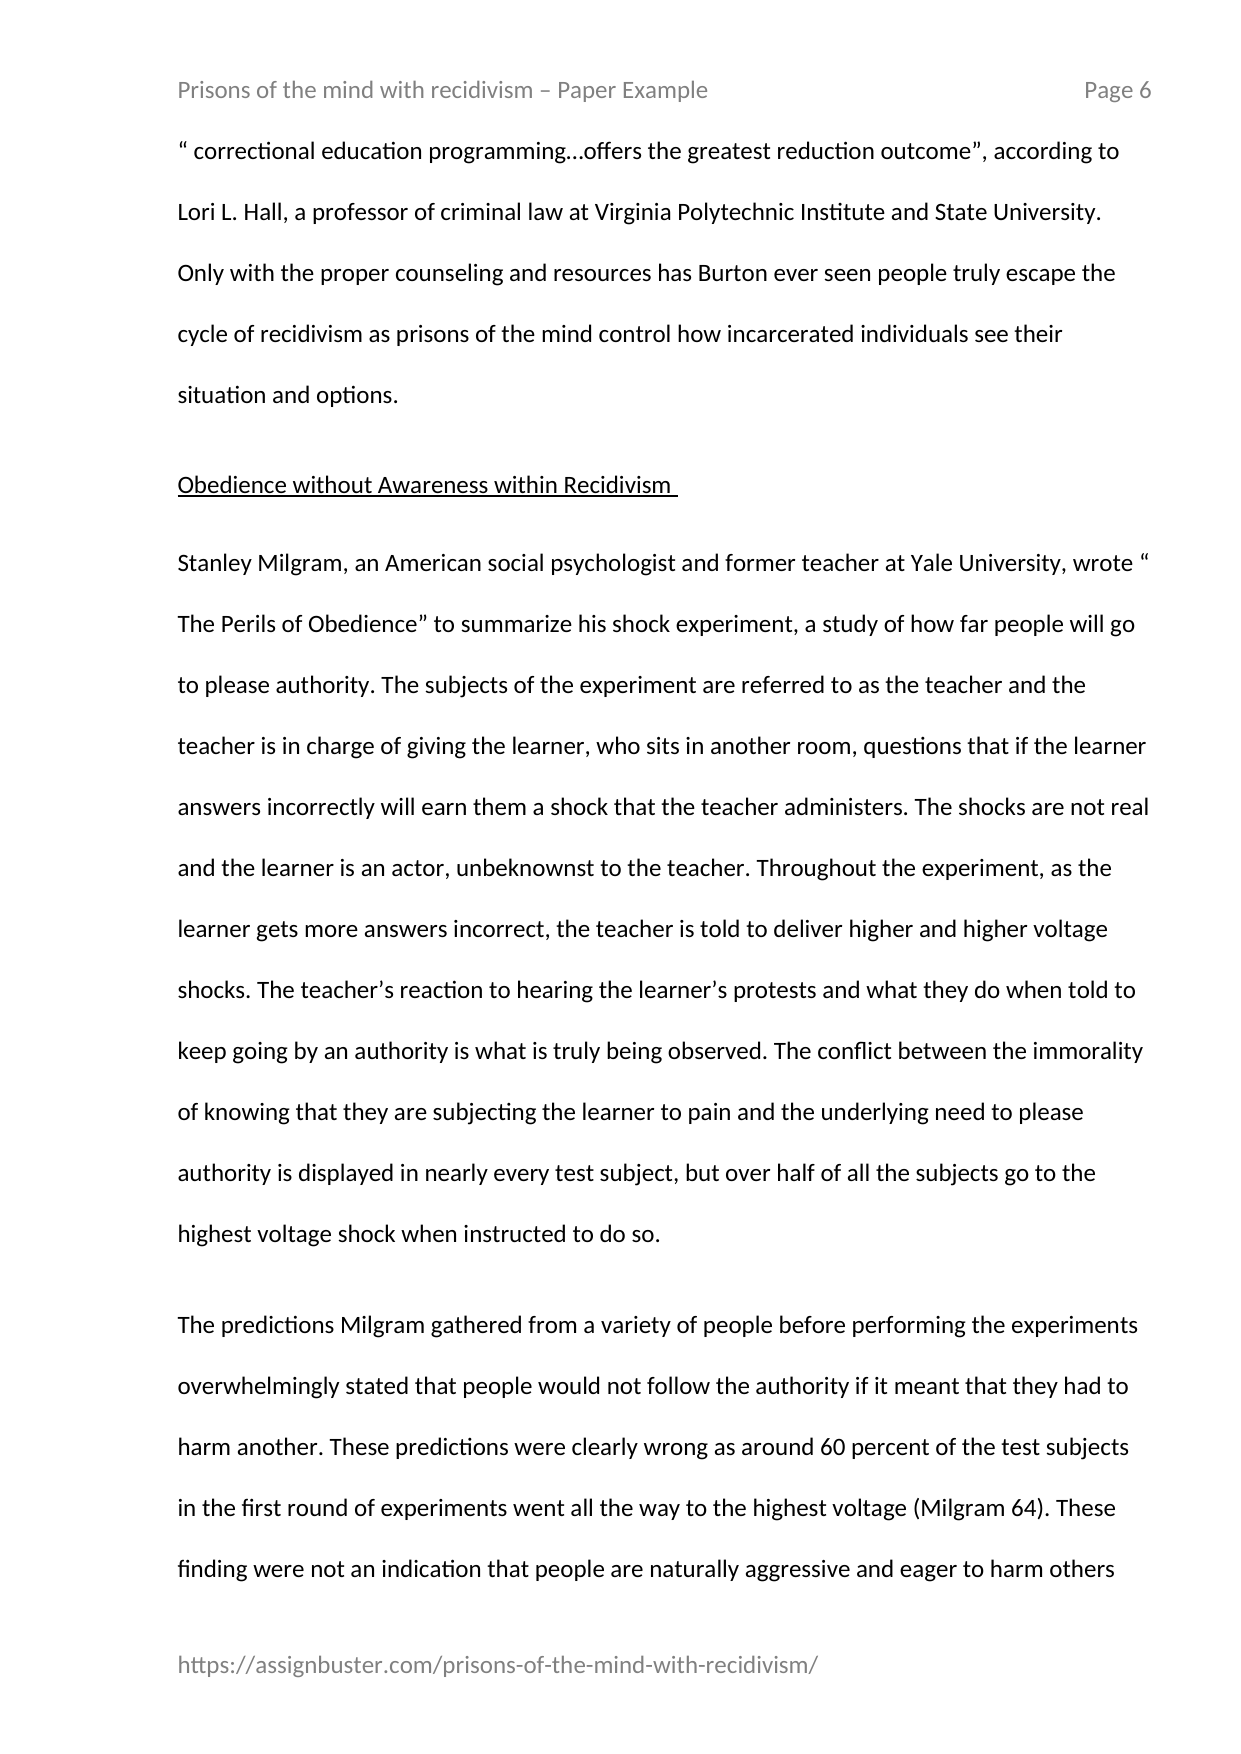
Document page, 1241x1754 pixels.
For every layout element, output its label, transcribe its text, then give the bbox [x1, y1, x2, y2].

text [177, 1309, 1152, 1584]
text Stanley Milgram, an American social psychologist and former teacher at Yale University, wrote “ The Perils of Obedience” to summarize his shock experiment, a study of how far people will go to please authority. The subjects of the experiment are referred to as the teacher and the teacher is in charge of giving the learner, who sits in another room, questions that if the learner answers incorrectly will earn them a shock that the teacher administers. The shocks are not real and the learner is an actor, unbeknownst to the teacher. Throughout the experiment, as the learner gets more answers incorrect, the teacher is told to deliver higher and higher voltage shocks. The teacher’s reaction to hearing the learner’s protests and what they do when told to keep going by an authority is what is truly being observed. The conflict between the immorality of knowing that they are subjecting the learner to pain and the underlying need to please authority is displayed in nearly every test subject, but over half of all the subjects go to the highest voltage shock when instructed to do so. [177, 547, 1152, 1249]
text Obedience without Awareness within Recidivism [177, 469, 1152, 500]
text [177, 135, 1152, 409]
